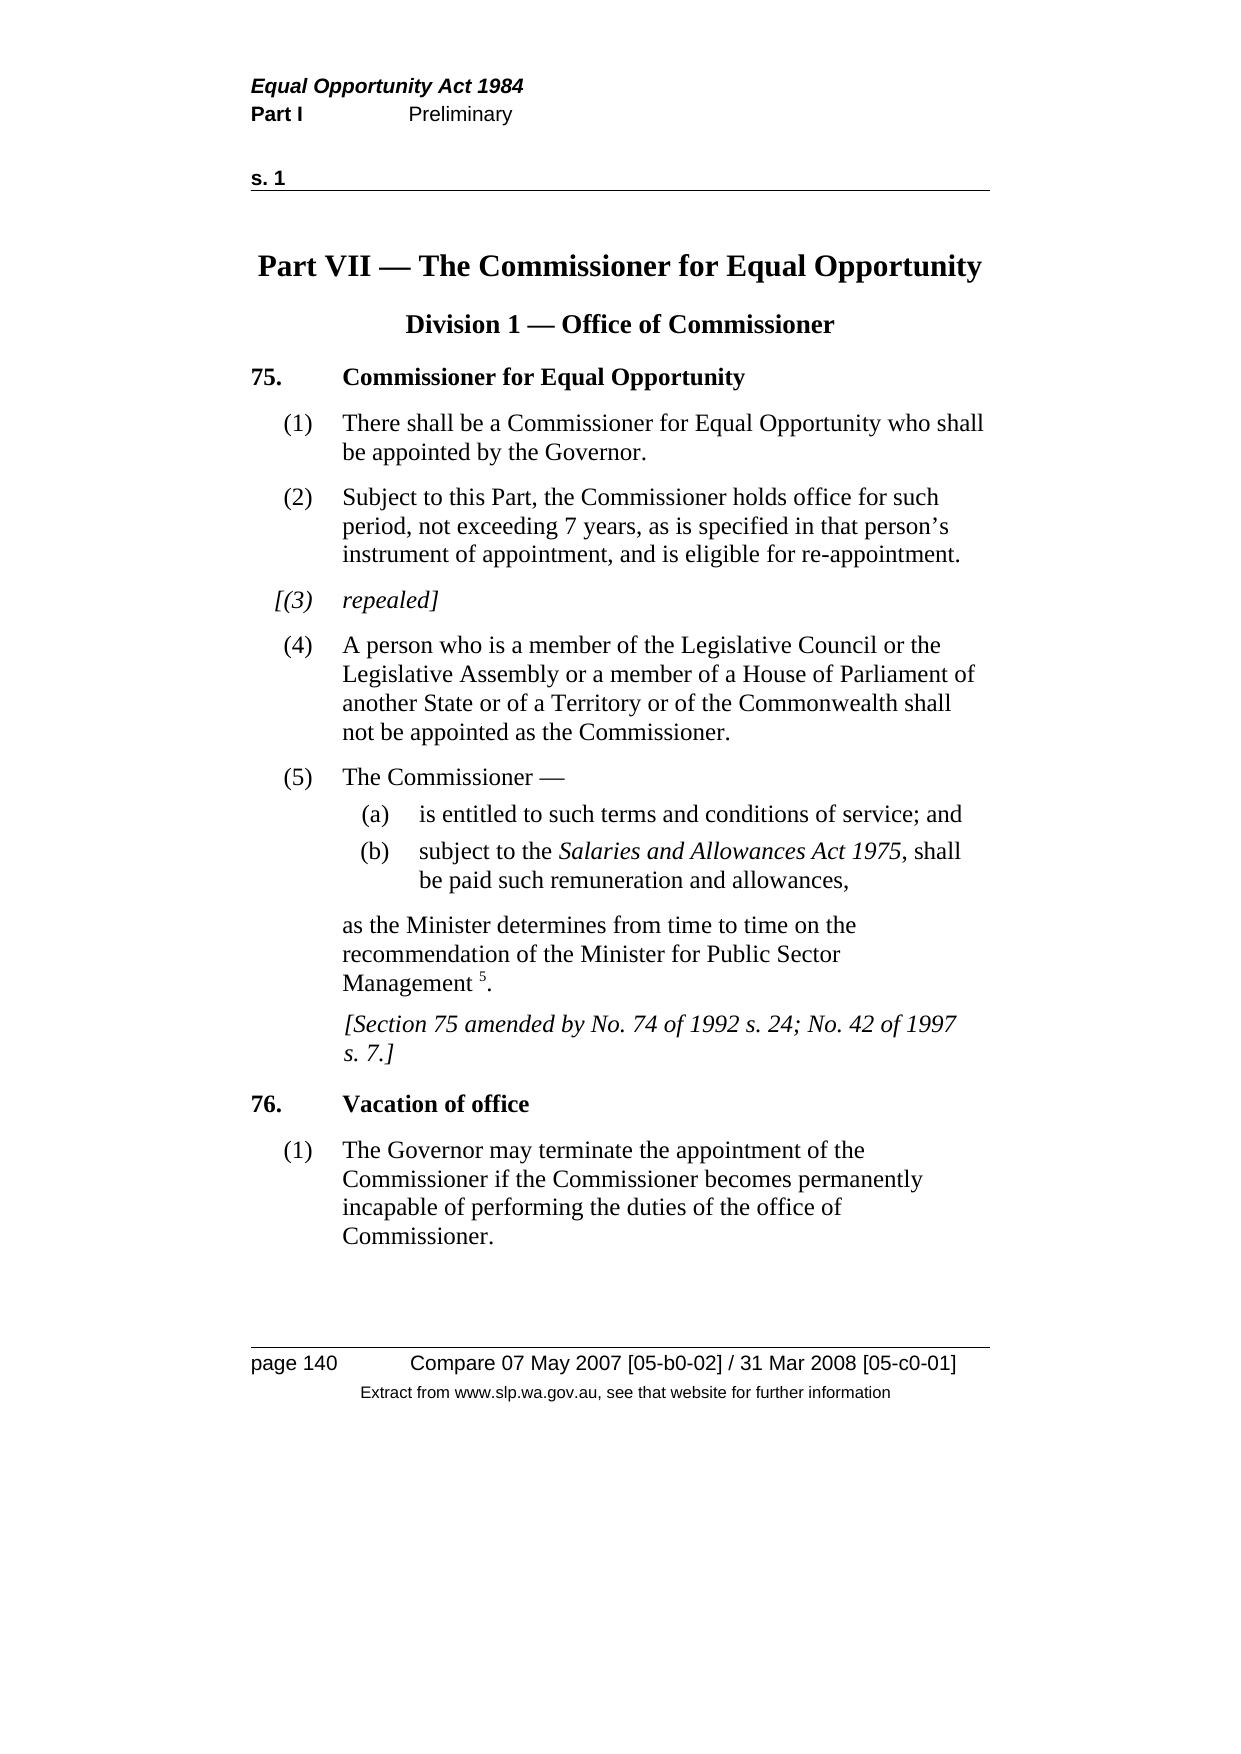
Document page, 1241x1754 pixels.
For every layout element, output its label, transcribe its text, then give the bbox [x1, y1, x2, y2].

text (4) A person who is a member of the Legislative Council or the Legislative Assembly or a member of a House of Parliament of another State or of a Territory or of the Commonwealth shall not be appointed as the Commissioner. [251, 630, 990, 745]
text (2) Subject to this Part, the Commissioner holds office for such period, not exceeding 7 years, as is specified in that person’s instrument of appointment, and is eligible for re-appointment. [251, 482, 990, 568]
subtitle Division 1 — Office of Commissioner [251, 308, 990, 339]
text [Section 75 amended by No. 74 of 1992 s. 24; No. 42 of 1997 s. 7.] [251, 1009, 990, 1067]
text (5) The Commissioner — [251, 762, 990, 791]
subtitle 76. Vacation of office [251, 1089, 990, 1118]
subtitle Part VII — The Commissioner for Equal Opportunity [251, 247, 990, 283]
text (1) The Governor may terminate the appointment of the Commissioner if the Commissioner becomes permanently incapable of performing the duties of the office of Commissioner. [251, 1135, 990, 1250]
text (a) is entitled to such terms and conditions of service; and [251, 799, 990, 828]
text as the Minister determines from time to time on the recommendation of the Minister for Public Sector Management 5. [251, 910, 990, 997]
text (1) There shall be a Commissioner for Equal Opportunity who shall be appointed by the Governor. [251, 408, 990, 465]
text (b) subject to the Salaries and Allowances Act 1975, shall be paid such remuneration and allowances, [251, 836, 990, 894]
subtitle 75. Commissioner for Equal Opportunity [251, 362, 990, 391]
text [(3) repealed] [251, 585, 990, 614]
